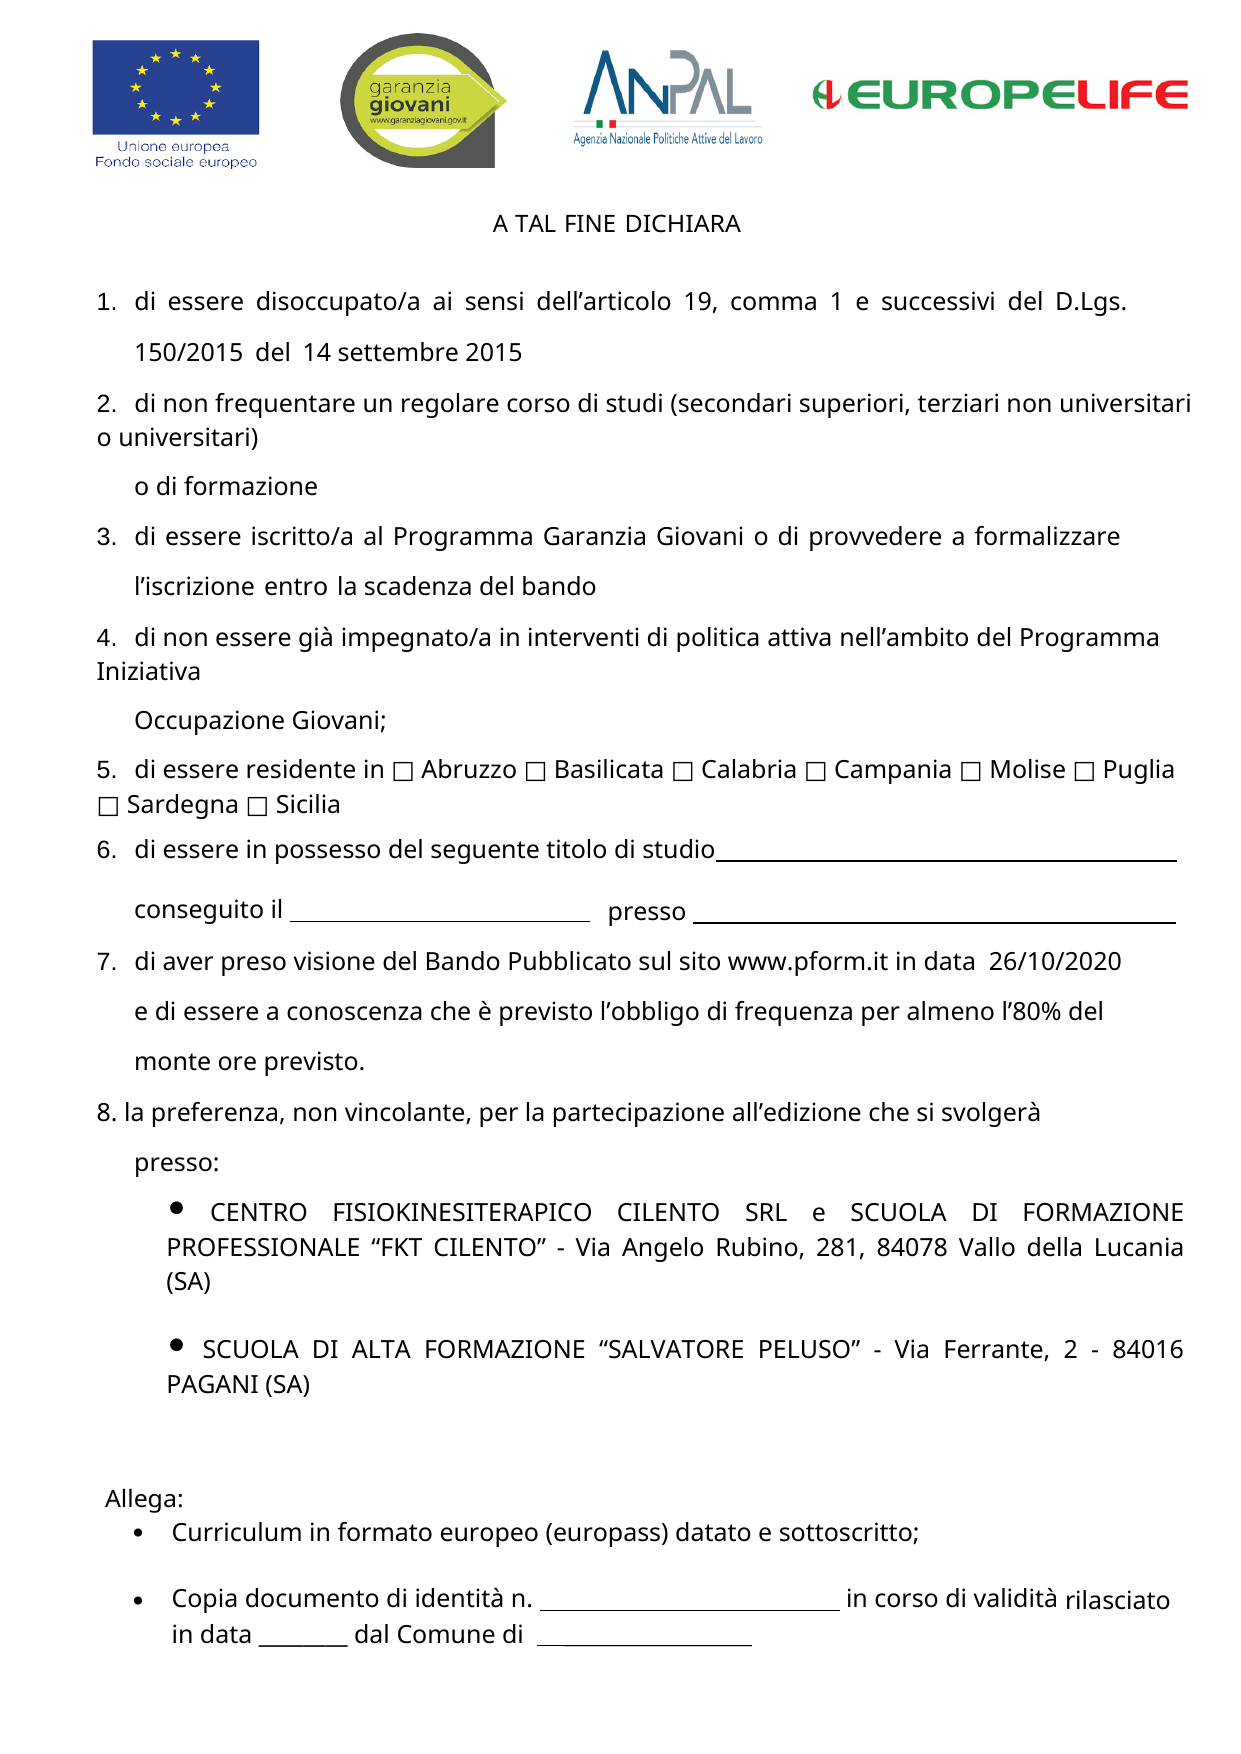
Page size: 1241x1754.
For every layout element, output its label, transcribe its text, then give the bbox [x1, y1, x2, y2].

text 7. di aver preso visione del Bando Pubblicato sul sito www.pform.it in data 26/10/2020 e di essere a conoscenza che è previsto l’obbligo di frequenza per almeno l’80% del monte ore previsto. [96, 943, 1132, 1078]
text CENTRO FISIOKINESITERAPICO CILENTO SRL e SCUOLA DI FORMAZIONE PROFESSIONALE “FKT CILENTO” - Via Angelo Rubino, 281, 84078 Vallo della Lucania (SA) [166, 1195, 1186, 1298]
text 4. di non essere già impegnato/a in interventi di politica attiva nell’ambito del Programma Iniziativa [96, 619, 1192, 688]
text 8. la preferenza, non vincolante, per la partecipazione all’edizione che si svolgerà presso: [96, 1094, 1132, 1178]
text SCUOLA DI ALTA FORMAZIONE “SALVATORE PELUSO” - Via Ferrante, 2 - 84016 PAGANI (SA) [166, 1332, 1186, 1401]
list Curriculum in formato europeo (europass) datato e sottoscritto; [134, 1514, 1192, 1548]
picture [91, 39, 260, 169]
text presso [607, 897, 1192, 927]
text A TAL FINE DICHIARA [48, 206, 1186, 239]
text Occupazione Giovani; [134, 703, 1192, 737]
text 1. di essere disoccupato/a ai sensi dell’articolo 19, comma 1 e successivi del D.Lgs. 150/2015 del 14 settembre 2015 [96, 284, 1186, 369]
text o di formazione [134, 469, 1192, 503]
picture [805, 72, 1192, 119]
picture [340, 33, 507, 168]
list Copia documento di identità n. in corso di validità rilasciato in data ________ dal Comune di _______________ [134, 1581, 1192, 1651]
text Allega: [96, 1480, 1192, 1514]
text 3. di essere iscritto/a al Programma Garanzia Giovani o di provvedere a formalizzare l’iscrizione entro la scadenza del bando [96, 518, 1186, 603]
text conseguito il [134, 896, 596, 925]
text 2. di non frequentare un regolare corso di studi (secondari superiori, terziari non universitari o universitari) [96, 386, 1192, 454]
text 5. di essere residente in □ Abruzzo □ Basilicata □ Calabria □ Campania □ Molise □ Puglia □ Sardegna □ Sicilia [96, 752, 1192, 820]
picture [570, 39, 765, 160]
text 6. di essere in possesso del seguente titolo di studio [96, 835, 1192, 864]
